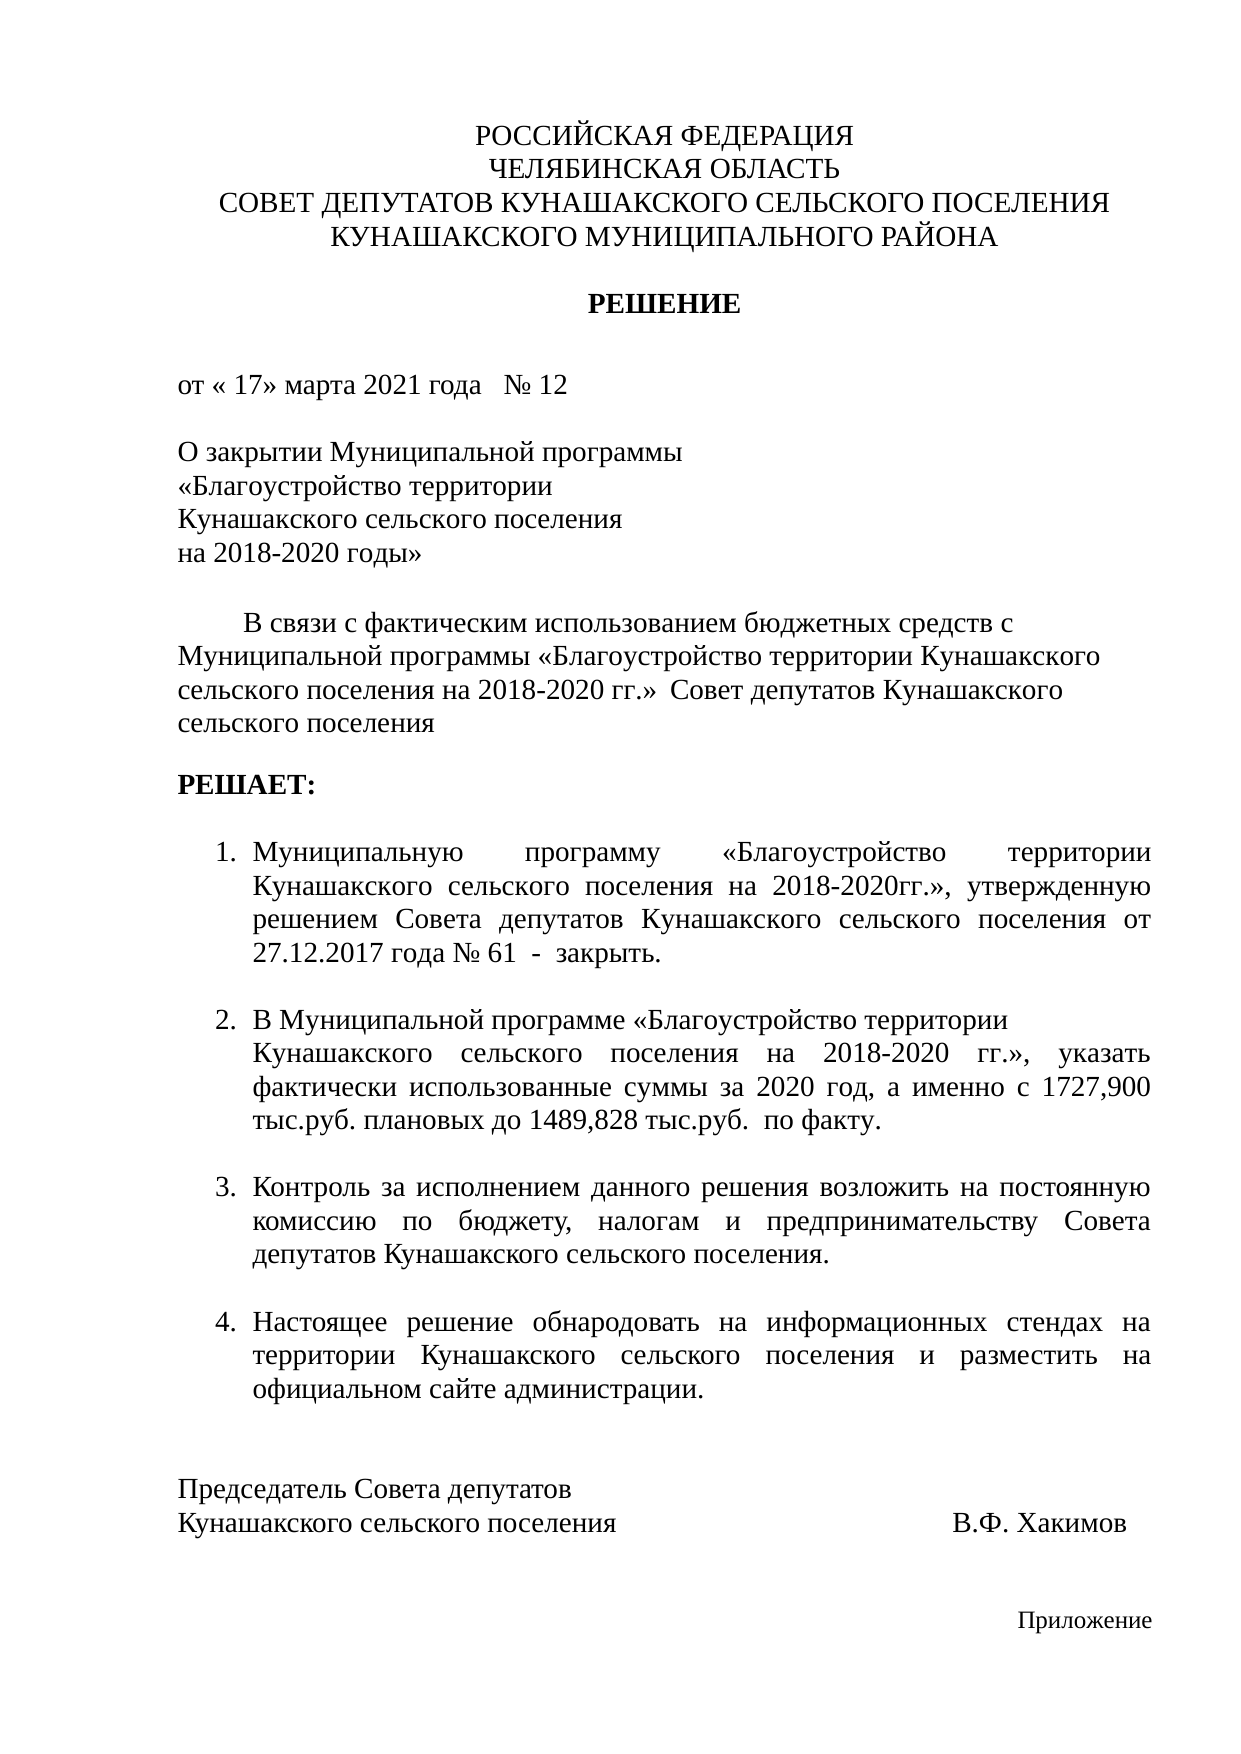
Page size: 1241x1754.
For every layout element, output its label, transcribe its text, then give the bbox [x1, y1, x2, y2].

text от « 17» марта 2021 года № 12 [177, 367, 1152, 401]
text РЕШАЕТ: [177, 767, 1152, 801]
list Муниципальную программу «Благоустройство территории Кунашакского сельского поселения на 2018-2020гг.», утвержденную решением Совета депутатов Кунашакского сельского поселения от 27.12.2017 года № 61 - закрыть. [215, 834, 1152, 968]
text Кунашакского сельского поселения [177, 502, 1152, 535]
text Кунашакского сельского поселения на 2018-2020 гг.», указать фактически использованные суммы за 2020 год, а именно с 1727,900 тыс.руб. плановых до 1489,828 тыс.руб. по факту. [252, 1035, 1152, 1136]
text на 2018-2020 годы» [177, 535, 815, 569]
text «Благоустройство территории [177, 468, 1152, 502]
list В Муниципальной программе «Благоустройство территории [215, 1002, 1152, 1035]
text В связи с фактическим использованием бюджетных средств с Муниципальной программы «Благоустройство территории Кунашакского сельского поселения на 2018-2020 гг.» Совет депутатов Кунашакского сельского поселения [177, 605, 1152, 739]
text Председатель Совета депутатов [177, 1471, 1152, 1505]
list Контроль за исполнением данного решения возложить на постоянную комиссию по бюджету, налогам и предпринимательству Совета депутатов Кунашакского сельского поселения. [215, 1169, 1152, 1270]
text Кунашакского сельского поселения В.Ф. Хакимов [177, 1505, 1152, 1538]
text КУНАШАКСКОГО МУНИЦИПАЛЬНОГО РАЙОНА [177, 219, 1152, 252]
text О закрытии Муниципальной программы [177, 434, 1152, 468]
text СОВЕТ ДЕПУТАТОВ КУНАШАКСКОГО СЕЛЬСКОГО ПОСЕЛЕНИЯ [177, 185, 1152, 219]
text Приложение [177, 1606, 1152, 1634]
text РЕШЕНИЕ [177, 286, 1152, 319]
text РОССИЙСКАЯ ФЕДЕРАЦИЯ [177, 118, 1152, 152]
list Настоящее решение обнародовать на информационных стендах на территории Кунашакского сельского поселения и разместить на официальном сайте администрации. [215, 1304, 1152, 1404]
text ЧЕЛЯБИНСКАЯ ОБЛАСТЬ [177, 152, 1152, 185]
